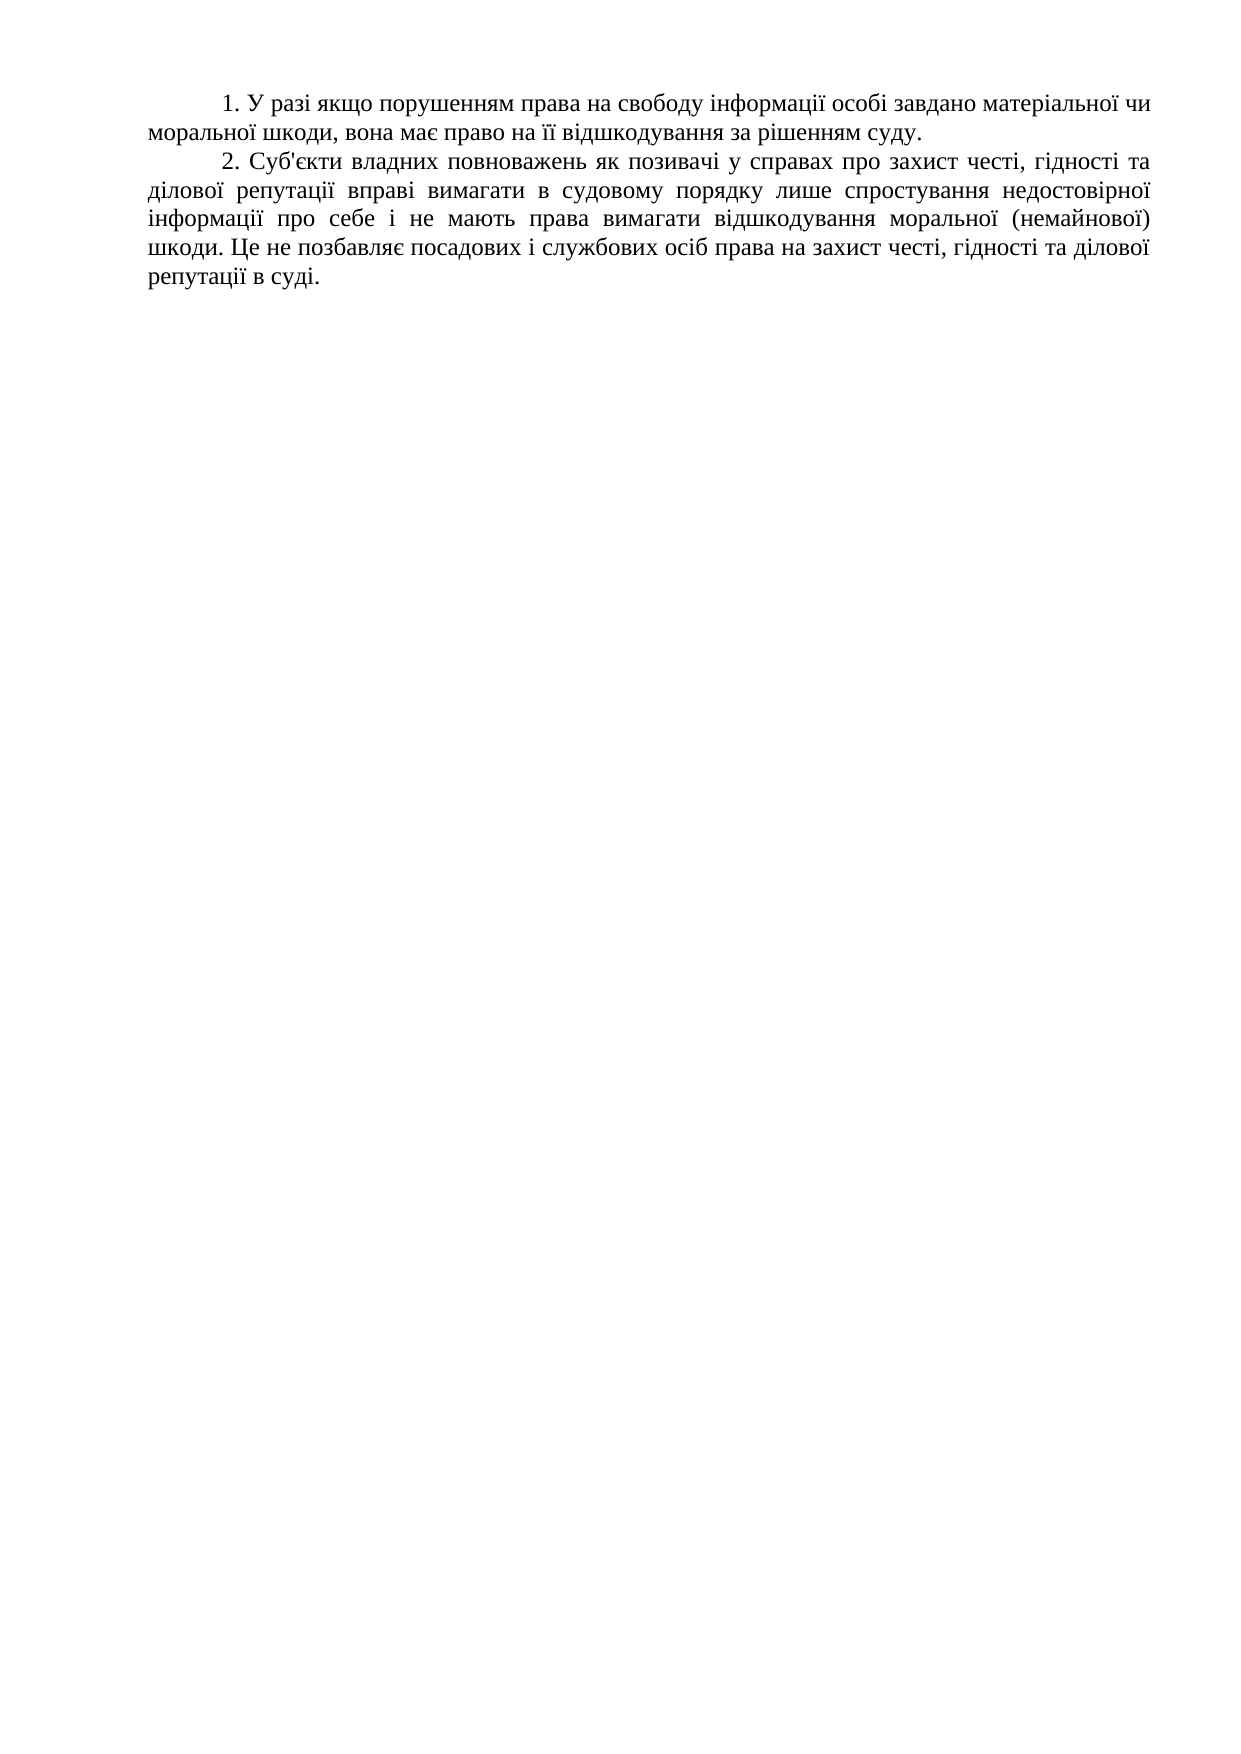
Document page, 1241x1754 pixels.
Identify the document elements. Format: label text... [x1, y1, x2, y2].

text 2. Суб'єкти владних повноважень як позивачі у справах про захист честі, гідності та ділової репутації вправі вимагати в судовому порядку лише спростування недостовірної інформації про себе і не мають права вимагати відшкодування моральної (немайнової) шкоди. Це не позбавляє посадових і службових осіб права на захист честі, гідності та ділової репутації в суді. [148, 146, 1152, 290]
text 1. У разі якщо порушенням права на свободу інформації особі завдано матеріальної чи моральної шкоди, вона має право на її відшкодування за рішенням суду. [148, 88, 1152, 146]
